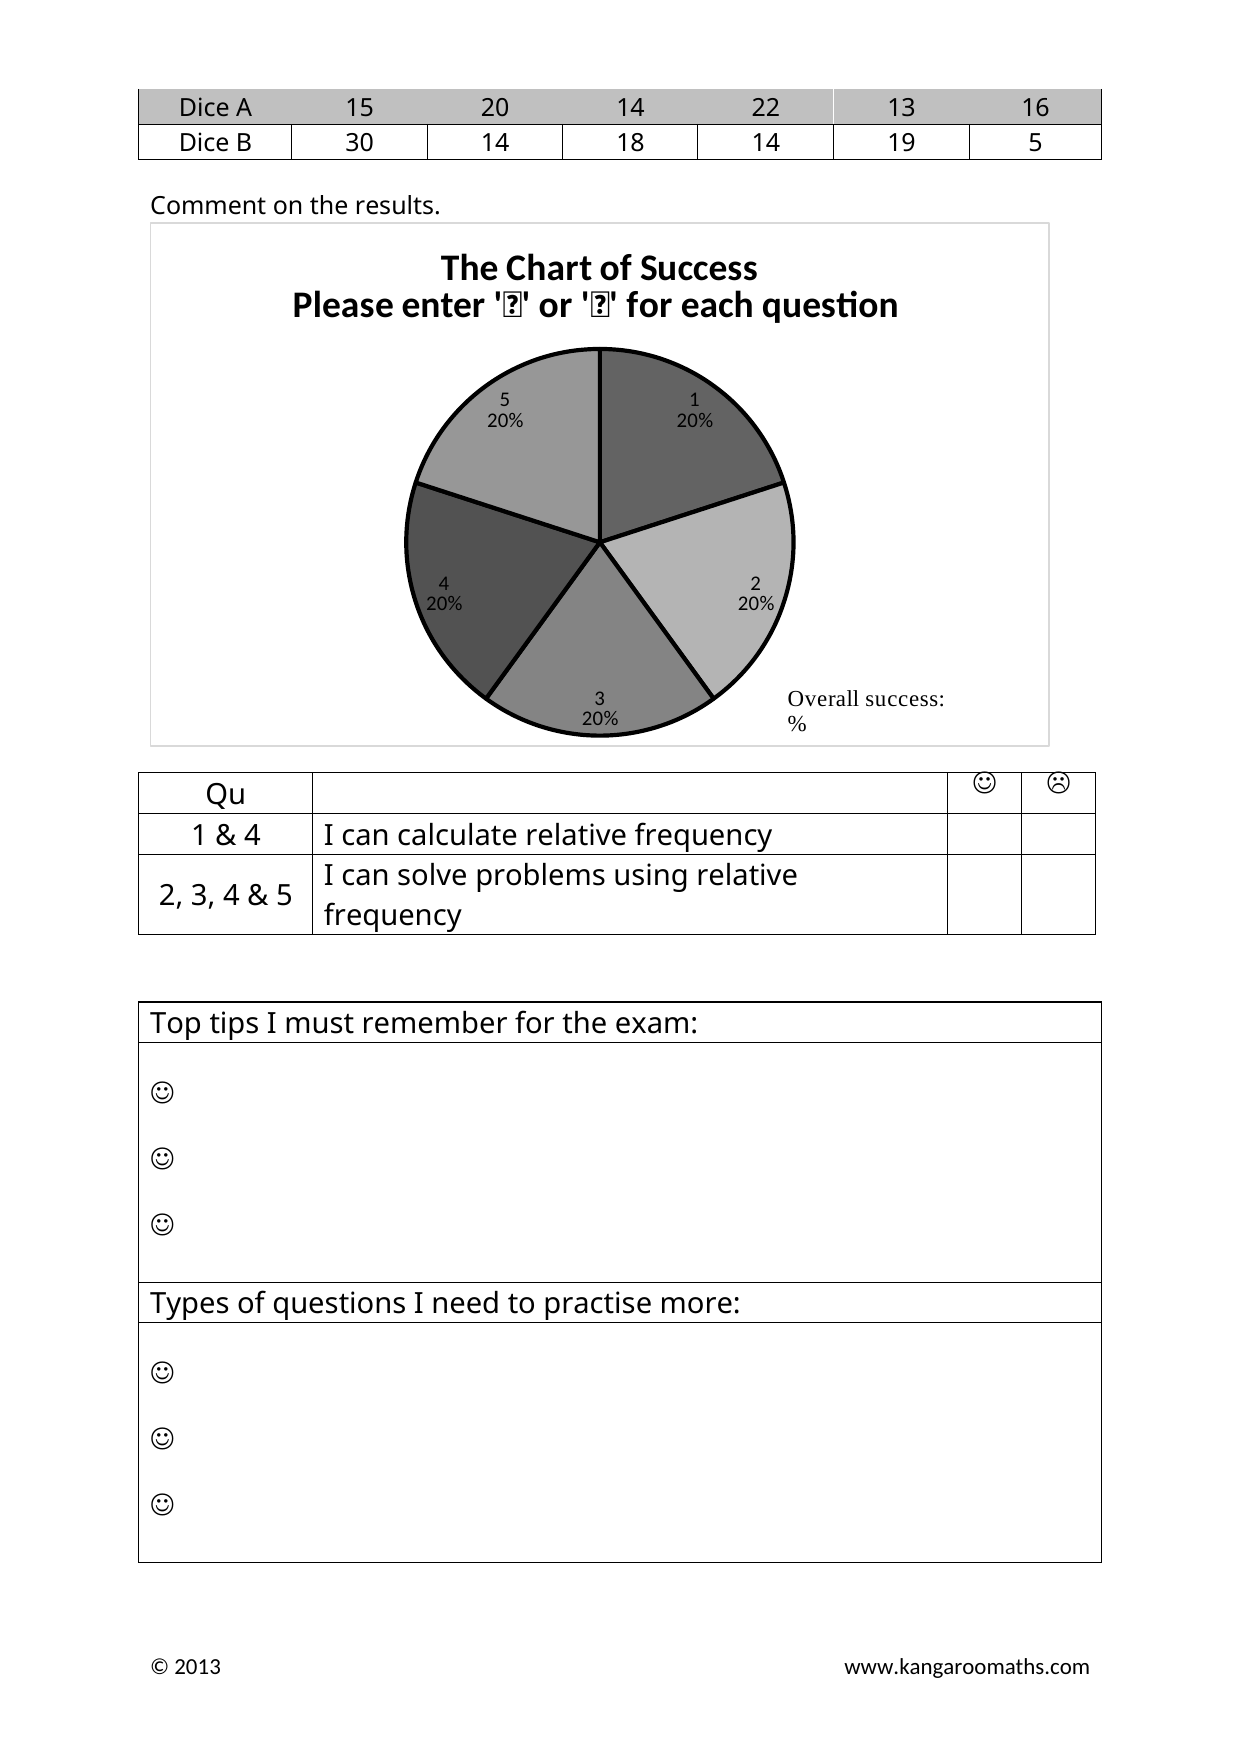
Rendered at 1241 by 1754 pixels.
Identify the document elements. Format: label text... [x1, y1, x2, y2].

table_cell [948, 855, 1021, 934]
table_cell [1022, 814, 1095, 853]
table_cell Dice B [139, 125, 291, 159]
table_cell 30 [292, 125, 427, 159]
table_cell I can solve problems using relative frequency [313, 855, 947, 934]
table_cell 14 [698, 125, 833, 159]
table_cell 16 [969, 89, 1101, 124]
table_cell [948, 814, 1021, 853]
text Comment on the results. [150, 188, 1090, 222]
table_cell [139, 1323, 1101, 1562]
table_cell 2, 3, 4 & 5 [139, 855, 312, 934]
table_cell 14 [563, 89, 698, 124]
table_header Qu [139, 773, 312, 813]
table_cell [139, 1043, 1101, 1282]
table_cell I can calculate relative frequency [313, 814, 947, 853]
table_cell 20 [427, 89, 563, 124]
table_header [313, 773, 947, 813]
table_cell [1022, 855, 1095, 934]
table_cell 15 [292, 89, 427, 124]
table_cell 18 [563, 125, 697, 159]
table_cell 19 [834, 125, 969, 159]
table_cell Types of questions I need to practise more: [139, 1283, 1101, 1322]
table_cell 13 [834, 89, 969, 124]
table_cell 5 [970, 125, 1101, 159]
table_cell Dice A [139, 89, 292, 124]
table_header [1022, 773, 1095, 813]
table_cell 22 [698, 89, 833, 124]
table_header Top tips I must remember for the exam: [139, 1003, 1101, 1042]
table_cell 14 [428, 125, 562, 159]
table_header [948, 773, 1021, 813]
table_cell 1 & 4 [139, 814, 312, 853]
